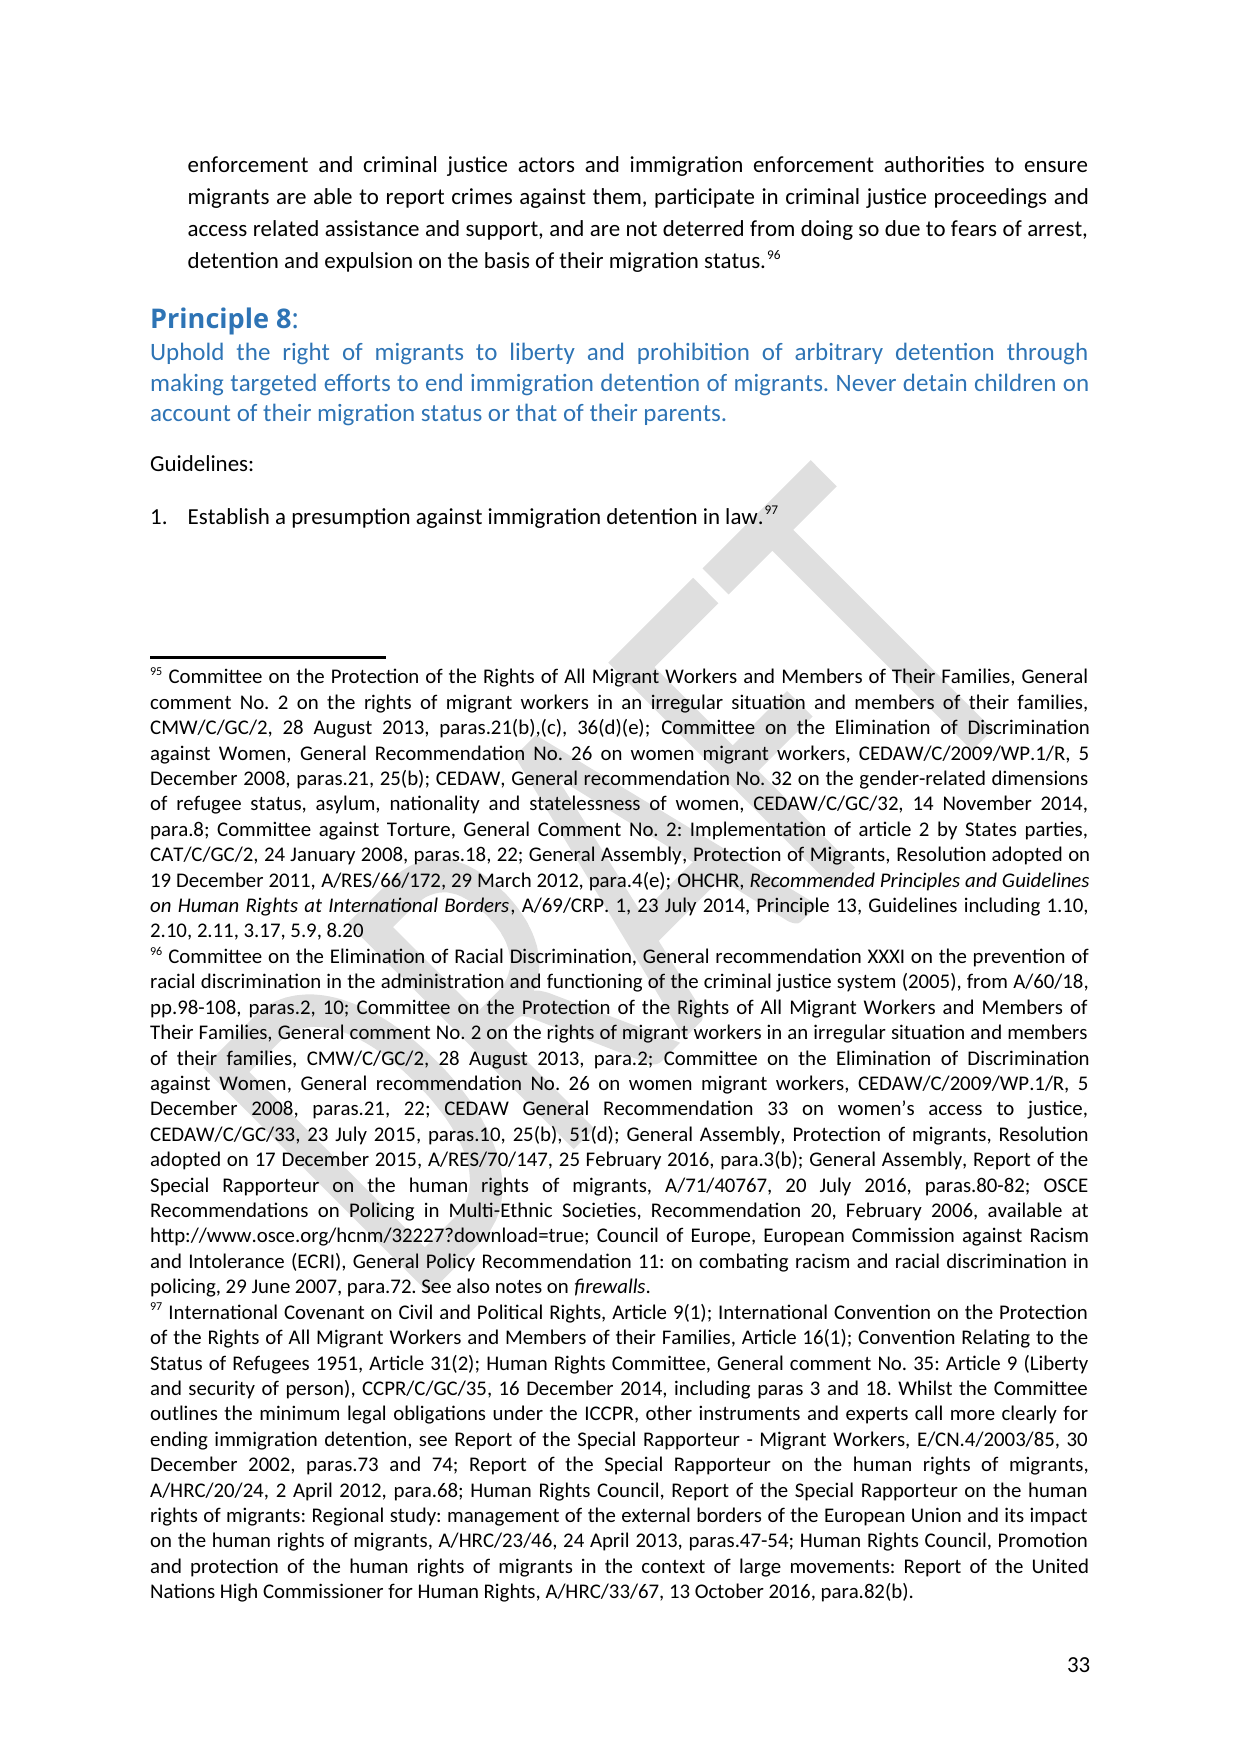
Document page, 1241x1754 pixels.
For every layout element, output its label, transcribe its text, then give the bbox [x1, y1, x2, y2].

list Strengthen law enforcement and criminal justice responses to violence against migrants or their families, including through the use of firewalls, to ensure the investigation and prosecution of excessive use of force (including lethal force), any act of violence or violation of the human rights of migrants, regardless of the status or situation of the migrant or whether the alleged perpetrator was acting in a public or private capacity. Take measures to encourage migrants to report crimes committed against them and ensure clear and binding firewalls between law enforcement and criminal justice actors and immigration enforcement authorities to ensure migrants are able to report crimes against them, participate in criminal justice proceedings and access related assistance and support, and are not deterred from doing so due to fears of arrest, detention and expulsion on the basis of their migration status. [150, 150, 1090, 274]
list Establish a presumption against immigration detention in law. [150, 502, 1090, 530]
text Guidelines: [150, 449, 1090, 477]
text Uphold the right of migrants to liberty and prohibition of arbitrary detention through making targeted efforts to end immigration detention of migrants. Never detain children on account of their migration status or that of their parents. [150, 336, 1090, 428]
subtitle Principle 8: [150, 299, 1090, 336]
